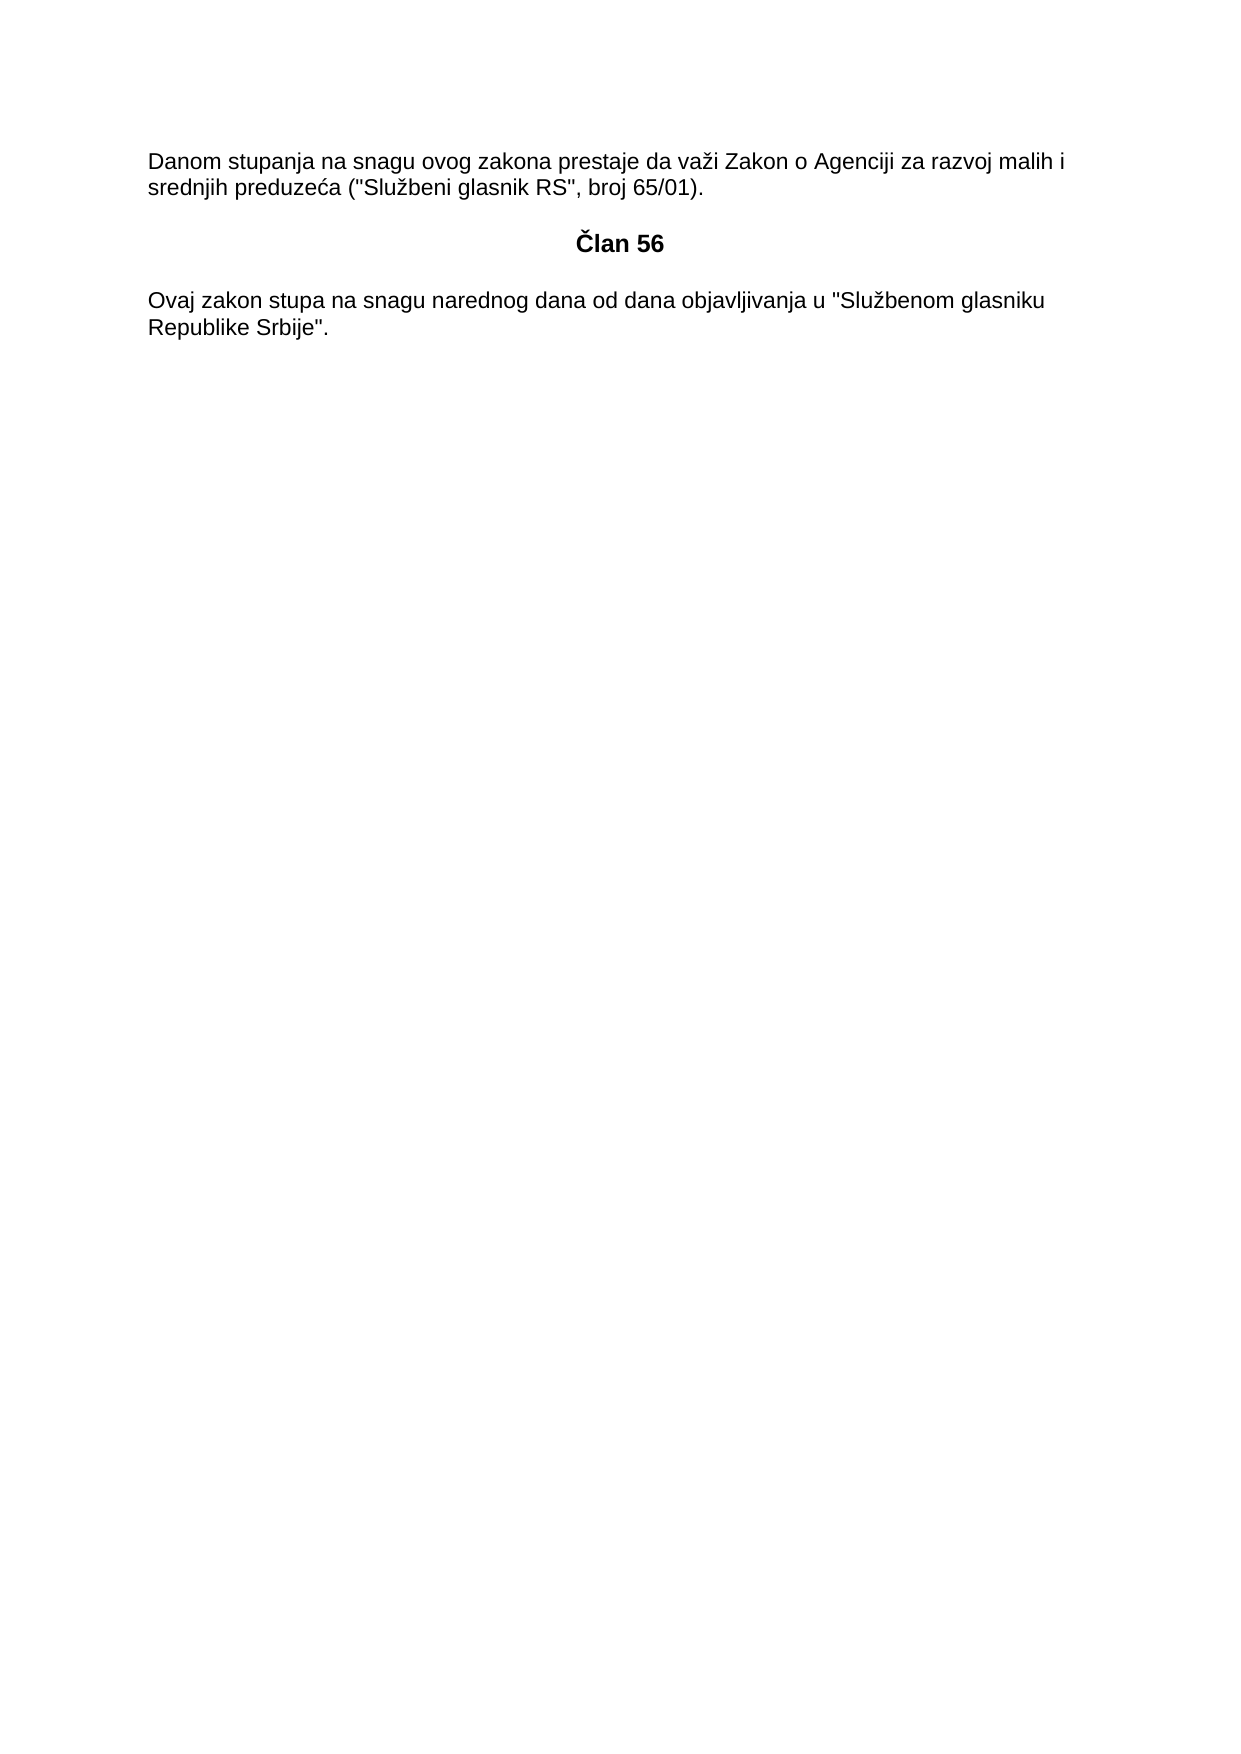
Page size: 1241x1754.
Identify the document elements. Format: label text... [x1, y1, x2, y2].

text Član 56 [148, 229, 1093, 258]
text Danom stupanja na snagu ovog zakona prestaje da važi Zakon o Agenciji za razvoj malih i srednjih preduzeća ("Službeni glasnik RS", broj 65/01). [148, 148, 1093, 200]
text Ovaj zakon stupa na snagu narednog dana od dana objavljivanja u "Službenom glasniku Republike Srbije". [148, 287, 1093, 340]
